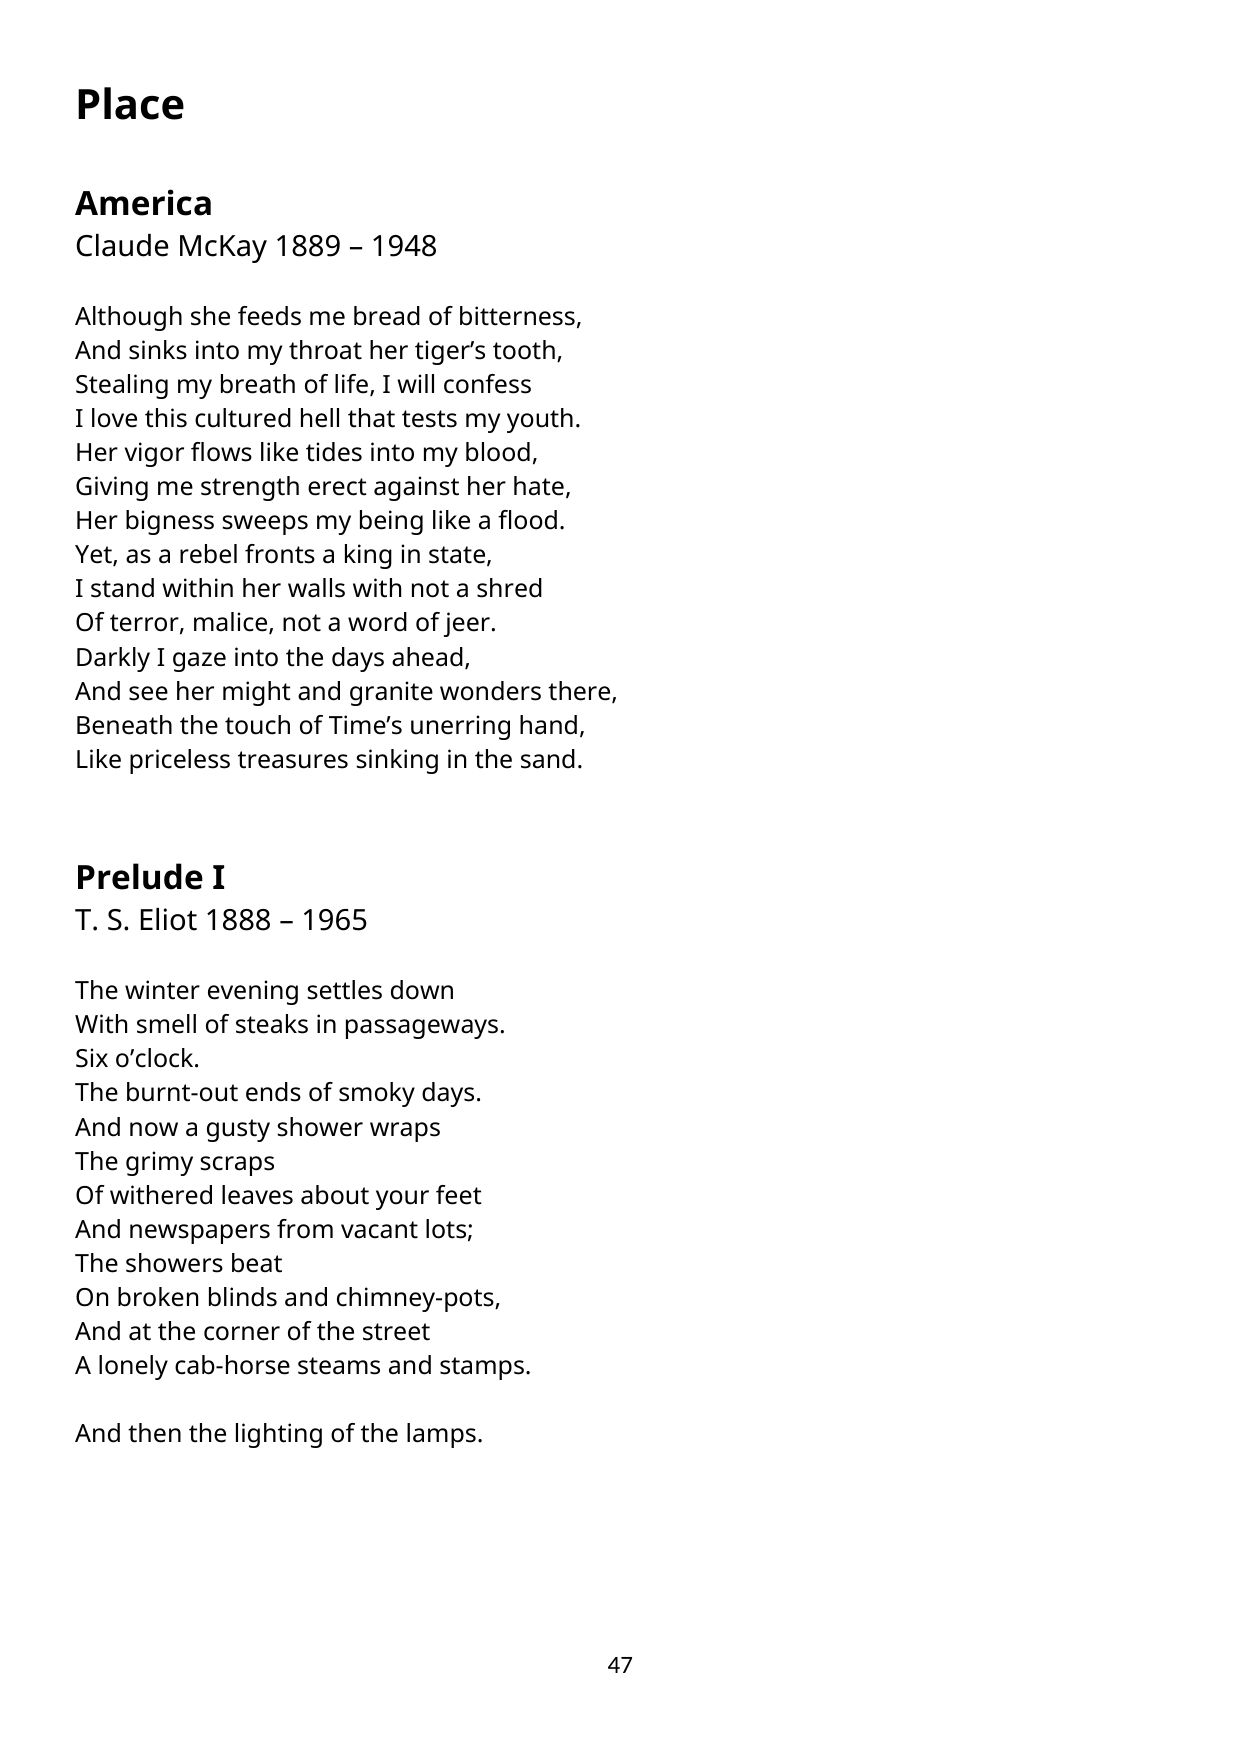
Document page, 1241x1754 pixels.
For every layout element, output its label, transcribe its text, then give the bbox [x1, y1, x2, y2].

text On broken blinds and chimney-pots, [75, 1279, 1165, 1313]
text And sinks into my throat her tiger’s tooth, [75, 333, 1165, 367]
text Giving me strength erect against her hate, [75, 469, 1165, 503]
text Six o’clock. [75, 1041, 1165, 1075]
text Beneath the touch of Time’s unerring hand, [75, 707, 1165, 741]
text Prelude I [75, 854, 1165, 899]
text Darkly I gaze into the days ahead, [75, 639, 1165, 673]
text T. S. Eliot 1888 – 1965 [75, 899, 1165, 939]
text Of withered leaves about your feet [75, 1177, 1165, 1211]
text Like priceless treasures sinking in the sand. [75, 741, 1165, 775]
text Stealing my breath of life, I will confess [75, 367, 1165, 401]
text A lonely cab-horse steams and stamps. [75, 1348, 1165, 1382]
text And newspapers from vacant lots; [75, 1211, 1165, 1245]
text With smell of steaks in passageways. [75, 1007, 1165, 1041]
text And now a gusty shower wraps [75, 1109, 1165, 1143]
text Although she feeds me bread of bitterness, [75, 298, 1165, 333]
text I love this cultured hell that tests my youth. [75, 401, 1165, 435]
text The grimy scraps [75, 1143, 1165, 1177]
text And then the lighting of the lamps. [75, 1416, 1165, 1450]
text And at the corner of the street [75, 1313, 1165, 1348]
text Her vigor flows like tides into my blood, [75, 435, 1165, 469]
text The winter evening settles down [75, 973, 1165, 1007]
text Yet, as a rebel fronts a king in state, [75, 537, 1165, 571]
text The burnt-out ends of smoky days. [75, 1075, 1165, 1109]
text Her bigness sweeps my being like a flood. [75, 503, 1165, 537]
subtitle Place [75, 75, 1165, 132]
text And see her might and granite wonders there, [75, 673, 1165, 707]
text Claude McKay 1889 – 1948 [75, 225, 1165, 264]
text The showers beat [75, 1245, 1165, 1279]
text Of terror, malice, not a word of jeer. [75, 605, 1165, 639]
text I stand within her walls with not a shred [75, 571, 1165, 605]
text America [75, 179, 1165, 225]
